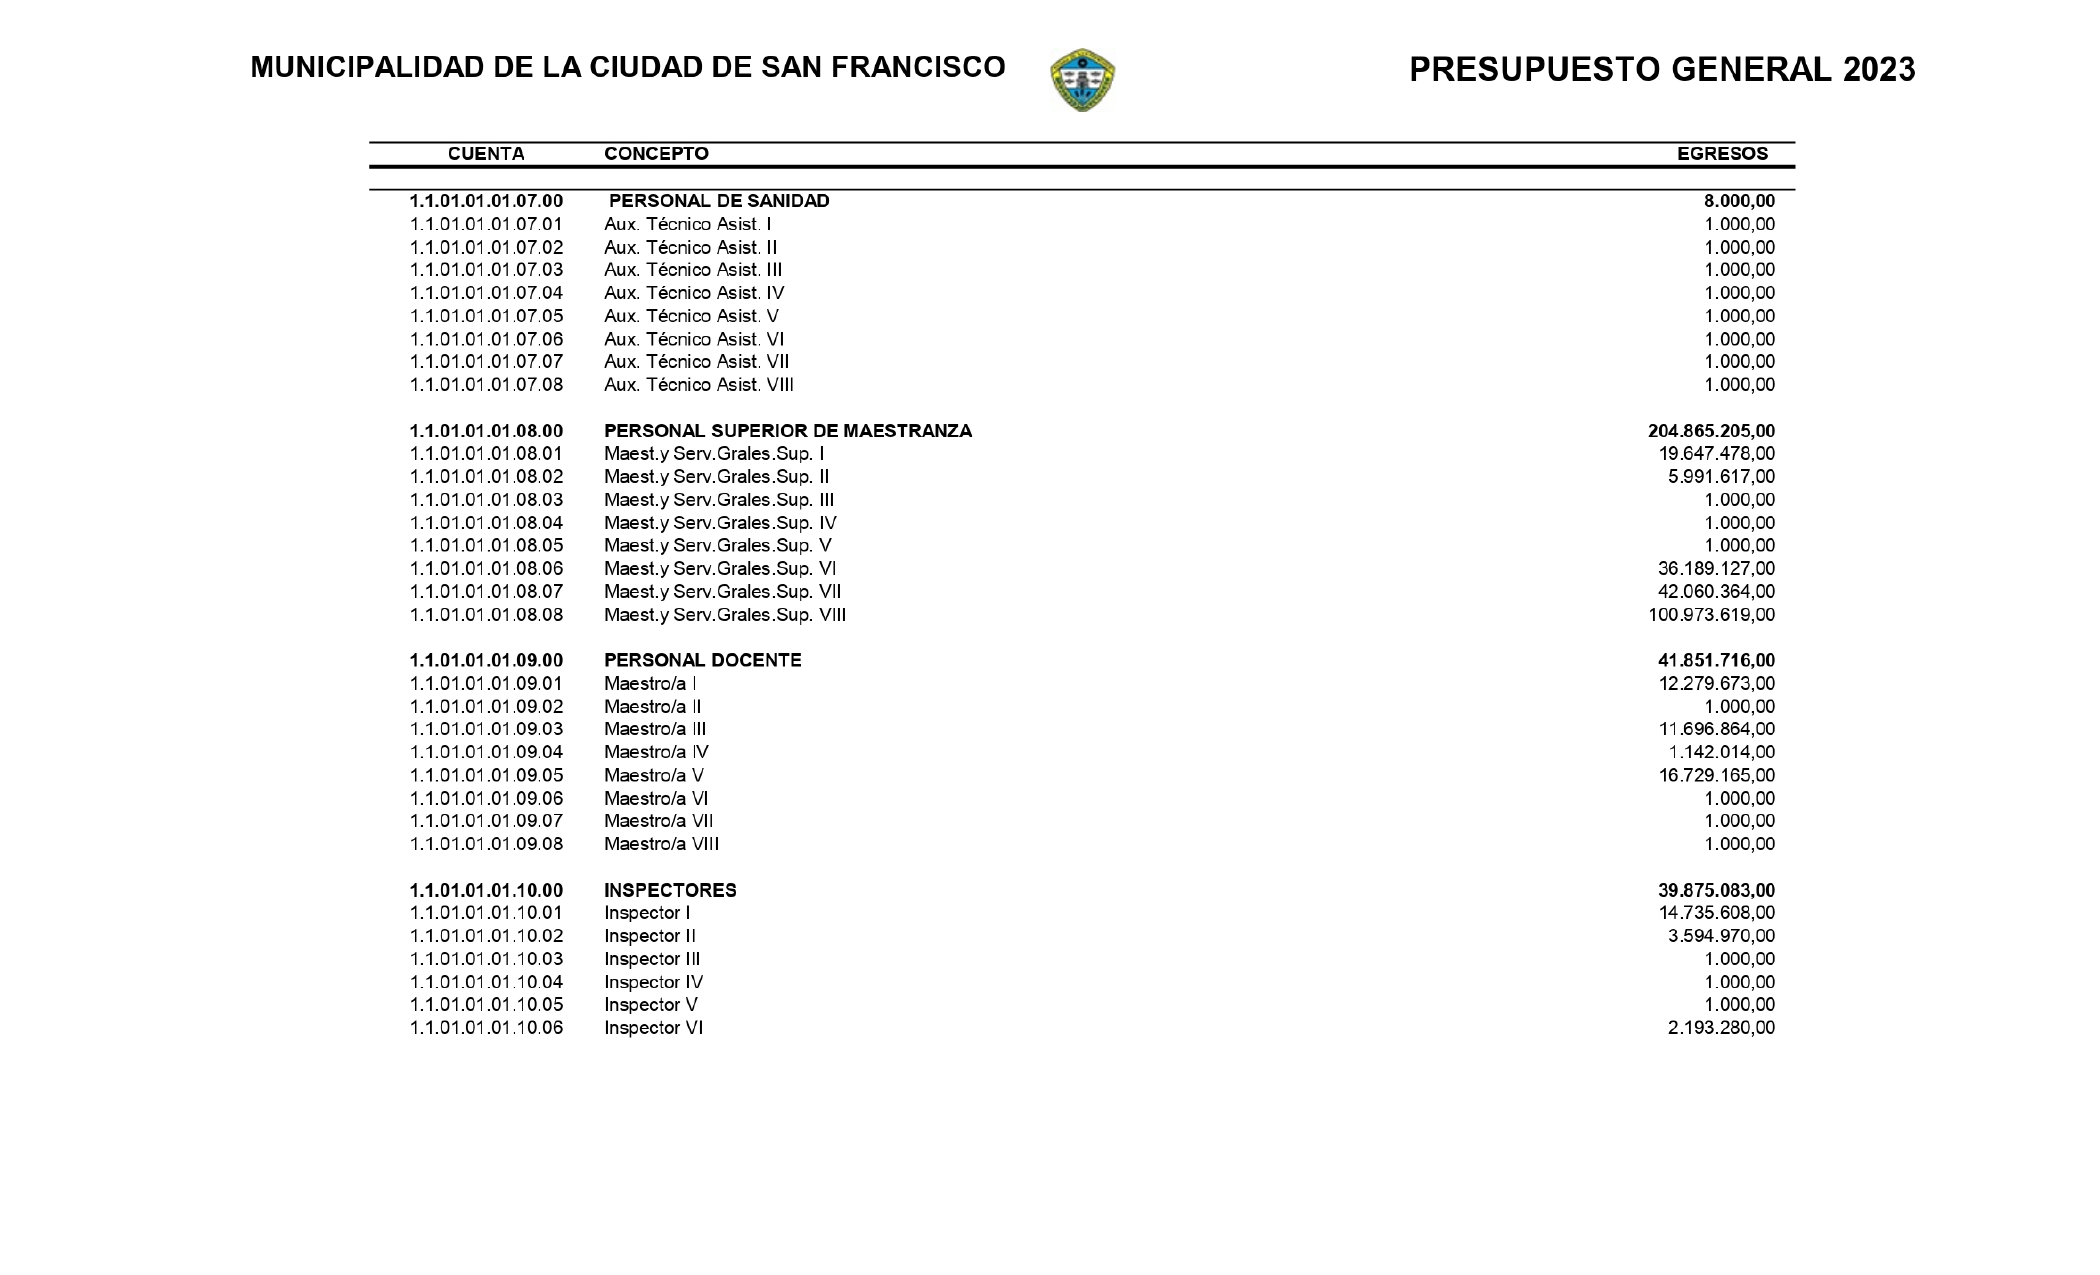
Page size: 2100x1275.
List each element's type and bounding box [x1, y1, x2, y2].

picture [147, 0, 2018, 1057]
